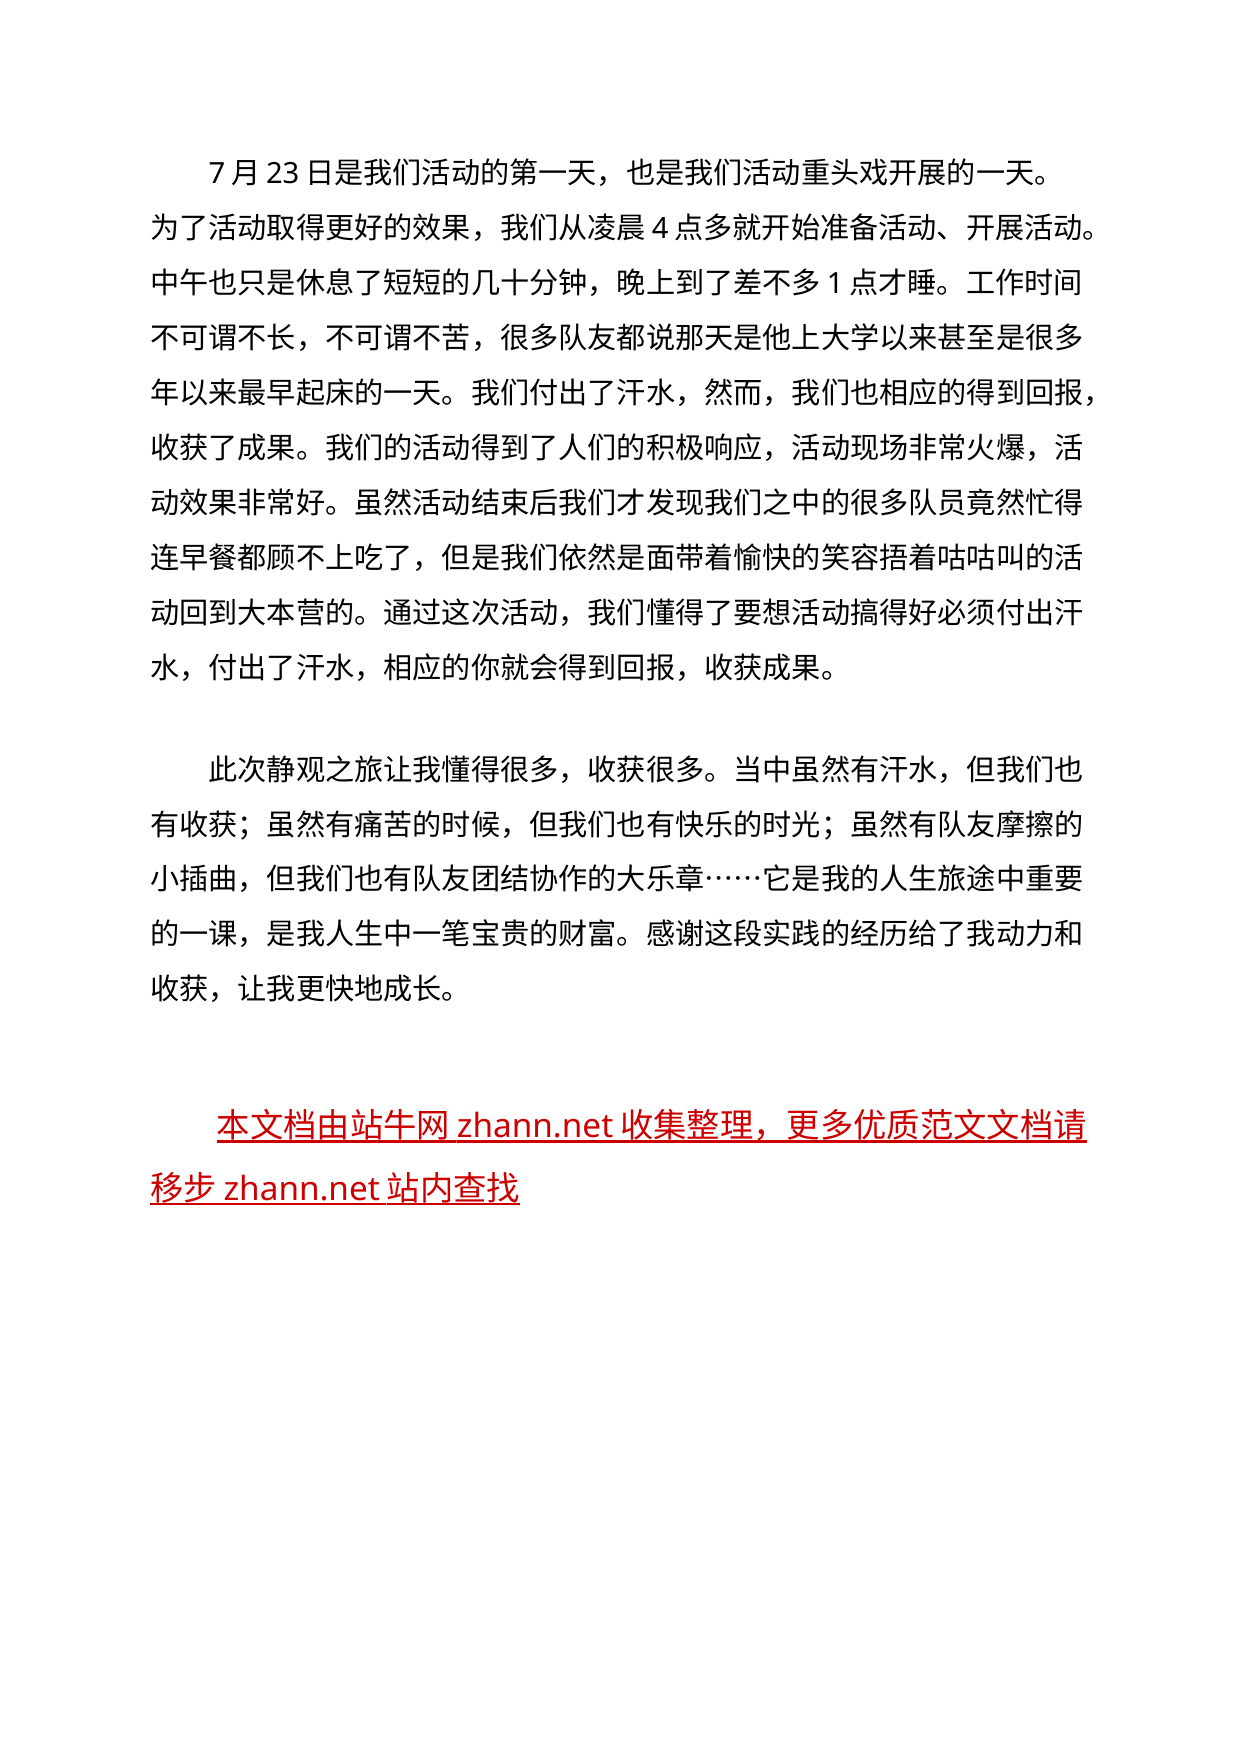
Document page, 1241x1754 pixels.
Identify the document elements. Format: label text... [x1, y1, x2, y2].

text 本文档由站牛网zhann.net收集整理，更多优质范文文档请移步zhann.net站内查找 [150, 1099, 1090, 1210]
text 此次静观之旅让我懂得很多，收获很多。当中虽然有汗水，但我们也有收获；虽然有痛苦的时候，但我们也有快乐的时光；虽然有队友摩擦的小插曲，但我们也有队友团结协作的大乐章……它是我的人生旅途中重要的一课，是我人生中一笔宝贵的财富。感谢这段实践的经历给了我动力和收获，让我更快地成长。 [150, 746, 1090, 1008]
text 7月23日是我们活动的第一天，也是我们活动重头戏开展的一天。为了活动取得更好的效果，我们从凌晨4点多就开始准备活动、开展活动。中午也只是休息了短短的几十分钟，晚上到了差不多1点才睡。工作时间不可谓不长，不可谓不苦，很多队友都说那天是他上大学以来甚至是很多年以来最早起床的一天。我们付出了汗水，然而，我们也相应的得到回报，收获了成果。我们的活动得到了人们的积极响应，活动现场非常火爆，活动效果非常好。虽然活动结束后我们才发现我们之中的很多队员竟然忙得连早餐都顾不上吃了，但是我们依然是面带着愉快的笑容捂着咕咕叫的活动回到大本营的。通过这次活动，我们懂得了要想活动搞得好必须付出汗水，付出了汗水，相应的你就会得到回报，收获成果。 [150, 150, 1090, 687]
